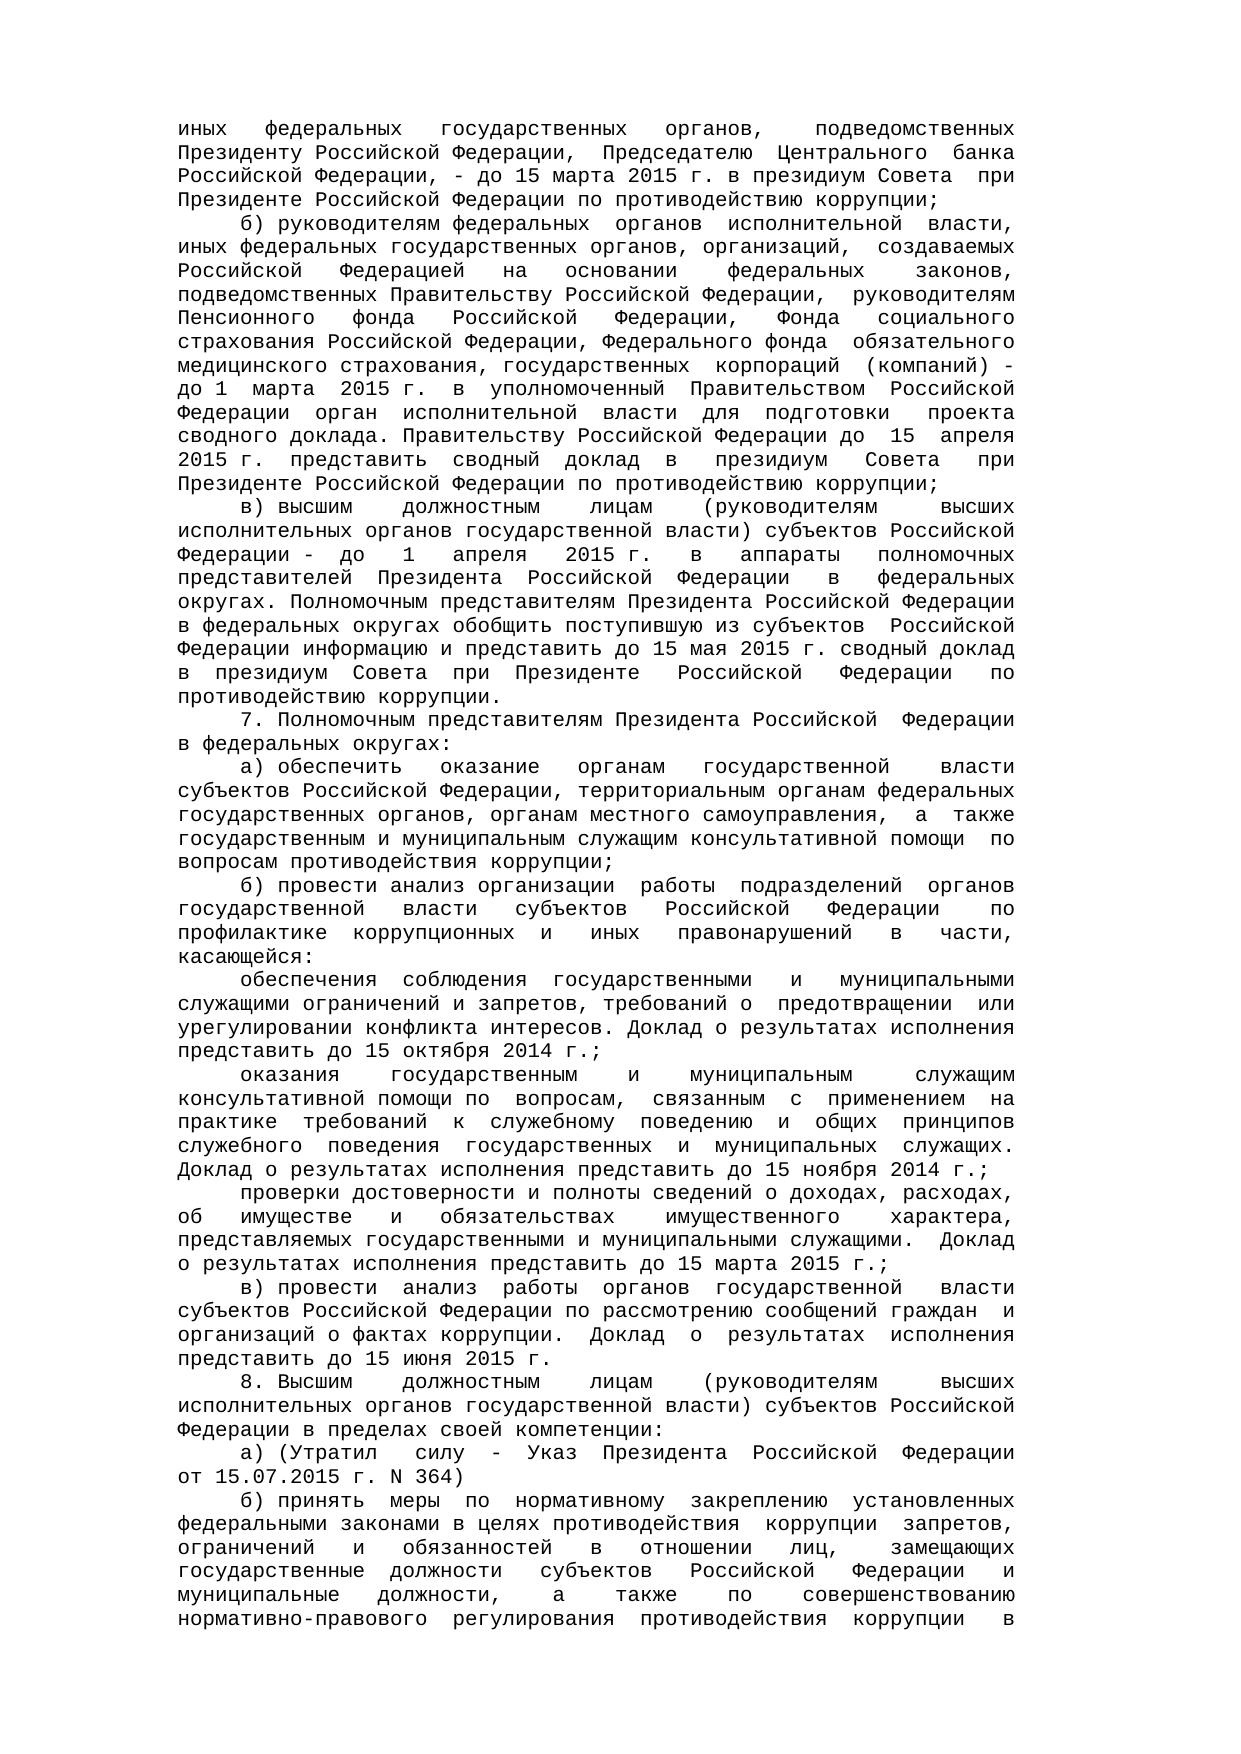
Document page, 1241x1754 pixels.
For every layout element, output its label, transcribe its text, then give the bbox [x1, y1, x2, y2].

text государственных органов, органам местного самоуправления, а также [177, 804, 1152, 827]
text в федеральных округах: [177, 733, 1152, 757]
text Федерации - до 1 апреля 2015 г. в аппараты полномочных [177, 544, 1152, 567]
text служащими ограничений и запретов, требований о предотвращении или [177, 993, 1152, 1017]
text вопросам противодействия коррупции; [177, 851, 1152, 875]
text представляемых государственными и муниципальными служащими. Доклад [177, 1229, 1152, 1253]
text представить до 15 октября 2014 г.; [177, 1040, 1152, 1064]
text до 1 марта 2015 г. в уполномоченный Правительством Российской [177, 378, 1152, 402]
text б) руководителям федеральных органов исполнительной власти, [177, 213, 1152, 236]
text представить до 15 июня 2015 г. [177, 1348, 1152, 1371]
text от 15.07.2015 г. N 364) [177, 1466, 1152, 1489]
text сводного доклада. Правительству Российской Федерации до 15 апреля [177, 426, 1152, 449]
text иных федеральных государственных органов, подведомственных [177, 118, 1152, 142]
text Президенте Российской Федерации по противодействию коррупции; [177, 189, 1152, 213]
text в) провести анализ работы органов государственной власти [177, 1277, 1152, 1300]
text Федерации орган исполнительной власти для подготовки проекта [177, 402, 1152, 426]
text государственной власти субъектов Российской Федерации по [177, 898, 1152, 922]
text оказания государственным и муниципальным служащим [177, 1064, 1152, 1088]
text иных федеральных государственных органов, организаций, создаваемых [177, 236, 1152, 260]
text обеспечения соблюдения государственными и муниципальными [177, 969, 1152, 993]
text в) высшим должностным лицам (руководителям высших [177, 496, 1152, 520]
text нормативно-правового регулирования противодействия коррупции в [177, 1608, 1152, 1631]
text о результатах исполнения представить до 15 марта 2015 г.; [177, 1253, 1152, 1277]
text муниципальные должности, а также по совершенствованию [177, 1584, 1152, 1608]
text проверки достоверности и полноты сведений о доходах, расходах, [177, 1182, 1152, 1206]
text организаций о фактах коррупции. Доклад о результатах исполнения [177, 1324, 1152, 1348]
text субъектов Российской Федерации, территориальным органам федеральных [177, 780, 1152, 804]
text б) провести анализ организации работы подразделений органов [177, 875, 1152, 898]
text Российской Федерацией на основании федеральных законов, [177, 260, 1152, 284]
text в федеральных округах обобщить поступившую из субъектов Российской [177, 615, 1152, 638]
text медицинского страхования, государственных корпораций (компаний) - [177, 354, 1152, 378]
text субъектов Российской Федерации по рассмотрению сообщений граждан и [177, 1300, 1152, 1324]
text государственным и муниципальным служащим консультативной помощи по [177, 827, 1152, 851]
text 2015 г. представить сводный доклад в президиум Совета при [177, 449, 1152, 473]
text об имуществе и обязательствах имущественного характера, [177, 1206, 1152, 1229]
text Федерации в пределах своей компетенции: [177, 1419, 1152, 1442]
text профилактике коррупционных и иных правонарушений в части, [177, 922, 1152, 946]
text Федерации информацию и представить до 15 мая 2015 г. сводный доклад [177, 638, 1152, 662]
text консультативной помощи по вопросам, связанным с применением на [177, 1088, 1152, 1111]
text Доклад о результатах исполнения представить до 15 ноября 2014 г.; [177, 1158, 1152, 1182]
text государственные должности субъектов Российской Федерации и [177, 1561, 1152, 1584]
text практике требований к служебному поведению и общих принципов [177, 1111, 1152, 1135]
text Российской Федерации, - до 15 марта 2015 г. в президиум Совета при [177, 165, 1152, 189]
text 7. Полномочным представителям Президента Российской Федерации [177, 709, 1152, 733]
text исполнительных органов государственной власти) субъектов Российской [177, 1395, 1152, 1419]
text Президенте Российской Федерации по противодействию коррупции; [177, 473, 1152, 496]
text противодействию коррупции. [177, 686, 1152, 709]
text представителей Президента Российской Федерации в федеральных [177, 567, 1152, 591]
text 8. Высшим должностным лицам (руководителям высших [177, 1371, 1152, 1395]
text а) обеспечить оказание органам государственной власти [177, 757, 1152, 780]
text в президиум Совета при Президенте Российской Федерации по [177, 662, 1152, 686]
text а) (Утратил силу - Указ Президента Российской Федерации [177, 1442, 1152, 1466]
text федеральными законами в целях противодействия коррупции запретов, [177, 1513, 1152, 1537]
text исполнительных органов государственной власти) субъектов Российской [177, 520, 1152, 544]
text урегулировании конфликта интересов. Доклад о результатах исполнения [177, 1017, 1152, 1040]
text служебного поведения государственных и муниципальных служащих. [177, 1135, 1152, 1158]
text ограничений и обязанностей в отношении лиц, замещающих [177, 1537, 1152, 1561]
text Пенсионного фонда Российской Федерации, Фонда социального [177, 307, 1152, 331]
text касающейся: [177, 946, 1152, 969]
text подведомственных Правительству Российской Федерации, руководителям [177, 284, 1152, 307]
text Президенту Российской Федерации, Председателю Центрального банка [177, 142, 1152, 165]
text страхования Российской Федерации, Федерального фонда обязательного [177, 331, 1152, 354]
text б) принять меры по нормативному закреплению установленных [177, 1489, 1152, 1513]
text округах. Полномочным представителям Президента Российской Федерации [177, 591, 1152, 615]
